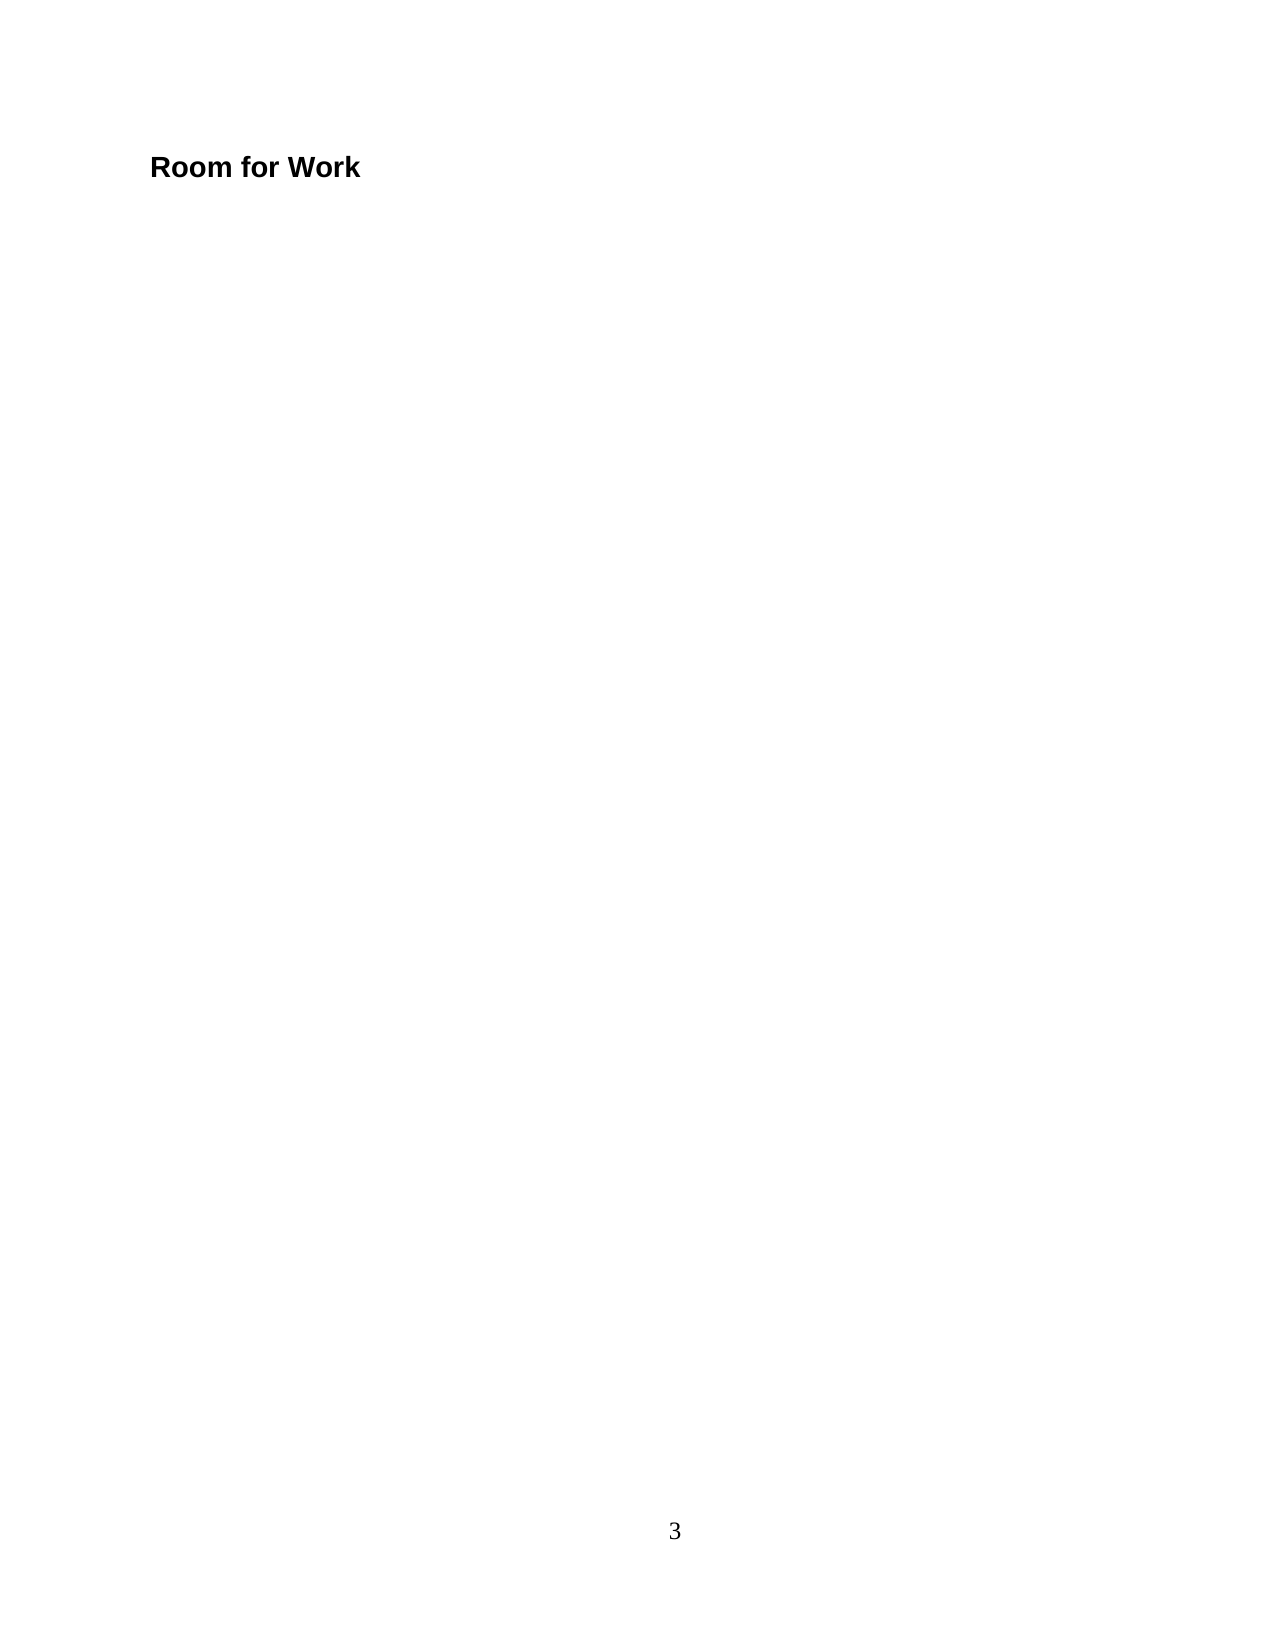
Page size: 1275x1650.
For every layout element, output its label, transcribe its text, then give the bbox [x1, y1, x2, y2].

text Room for Work [150, 150, 1125, 183]
